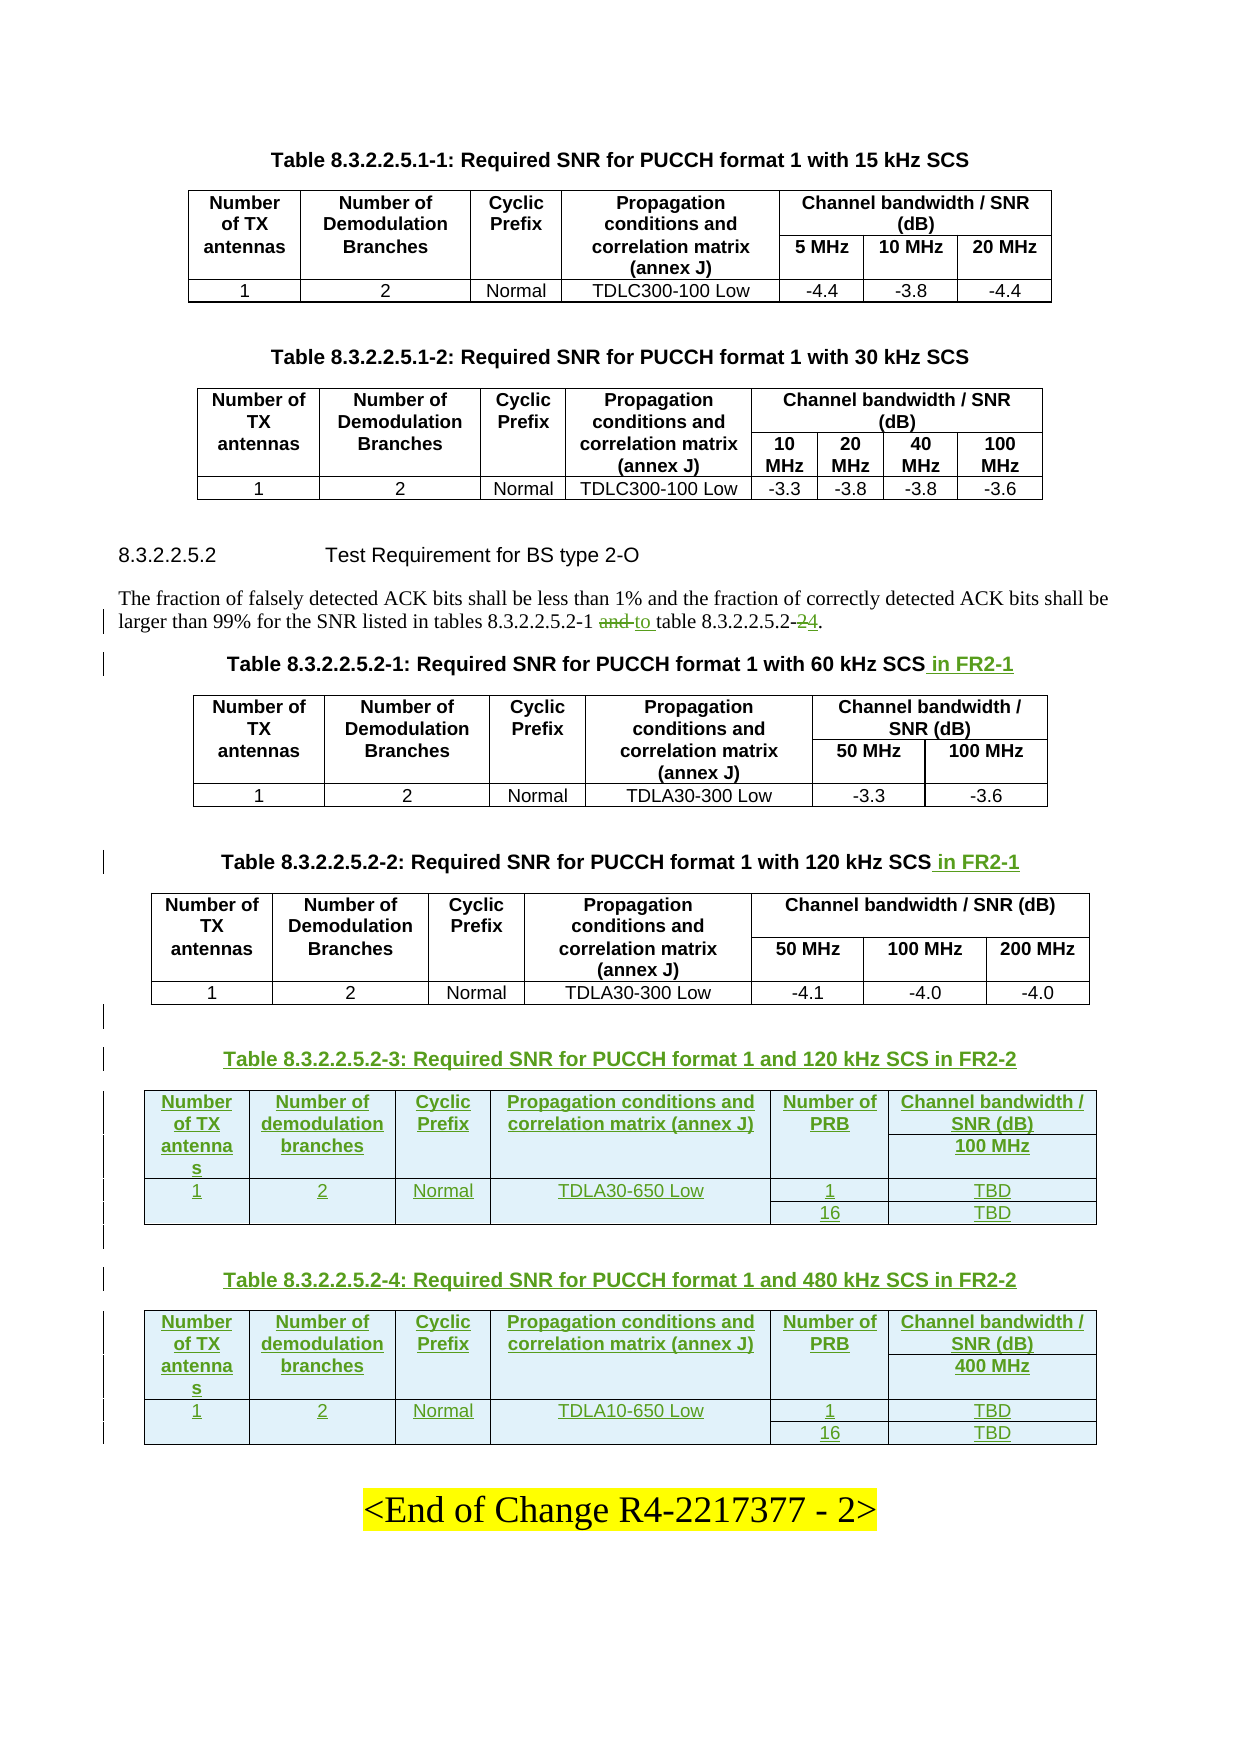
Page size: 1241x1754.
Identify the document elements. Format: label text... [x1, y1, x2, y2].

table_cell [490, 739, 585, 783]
text Table 8.3.2.2.5.2-1: Required SNR for PUCCH format 1 with 60 kHz SCS [118, 652, 1122, 676]
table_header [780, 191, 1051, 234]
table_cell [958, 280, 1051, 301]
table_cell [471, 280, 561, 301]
text The fraction of falsely detected ACK bits shall be less than 1% and the fraction of correctly detected ACK bits shall be larger than 99% for the SNR listed in tables 8.3.2.2.5.2-1 table 8.3.2.2.5.2-. [118, 585, 1122, 633]
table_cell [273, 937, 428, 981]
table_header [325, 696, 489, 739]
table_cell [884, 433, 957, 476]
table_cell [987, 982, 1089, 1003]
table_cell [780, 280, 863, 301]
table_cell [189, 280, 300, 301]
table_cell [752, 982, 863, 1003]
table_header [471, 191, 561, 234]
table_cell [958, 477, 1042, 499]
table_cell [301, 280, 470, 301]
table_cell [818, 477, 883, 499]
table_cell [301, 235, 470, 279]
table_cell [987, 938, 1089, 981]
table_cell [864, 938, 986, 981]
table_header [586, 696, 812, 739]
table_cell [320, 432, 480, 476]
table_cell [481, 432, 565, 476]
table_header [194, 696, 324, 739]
text 8.3.2.2.5.2 Test Requirement for BS type 2-O [118, 543, 1122, 567]
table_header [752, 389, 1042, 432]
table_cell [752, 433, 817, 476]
text Table 8.3.2.2.5.1-1: Required SNR for PUCCH format 1 with 15 kHz SCS [118, 148, 1122, 172]
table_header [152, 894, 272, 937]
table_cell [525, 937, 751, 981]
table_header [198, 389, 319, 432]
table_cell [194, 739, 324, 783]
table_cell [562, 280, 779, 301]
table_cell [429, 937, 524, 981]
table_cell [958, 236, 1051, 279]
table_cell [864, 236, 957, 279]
text Table 8.3.2.2.5.1-2: Required SNR for PUCCH format 1 with 30 kHz SCS [118, 345, 1122, 369]
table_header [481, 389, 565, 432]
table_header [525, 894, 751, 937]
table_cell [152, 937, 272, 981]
subtitle <End of Change R4-2217377 - 2> [118, 1487, 1122, 1531]
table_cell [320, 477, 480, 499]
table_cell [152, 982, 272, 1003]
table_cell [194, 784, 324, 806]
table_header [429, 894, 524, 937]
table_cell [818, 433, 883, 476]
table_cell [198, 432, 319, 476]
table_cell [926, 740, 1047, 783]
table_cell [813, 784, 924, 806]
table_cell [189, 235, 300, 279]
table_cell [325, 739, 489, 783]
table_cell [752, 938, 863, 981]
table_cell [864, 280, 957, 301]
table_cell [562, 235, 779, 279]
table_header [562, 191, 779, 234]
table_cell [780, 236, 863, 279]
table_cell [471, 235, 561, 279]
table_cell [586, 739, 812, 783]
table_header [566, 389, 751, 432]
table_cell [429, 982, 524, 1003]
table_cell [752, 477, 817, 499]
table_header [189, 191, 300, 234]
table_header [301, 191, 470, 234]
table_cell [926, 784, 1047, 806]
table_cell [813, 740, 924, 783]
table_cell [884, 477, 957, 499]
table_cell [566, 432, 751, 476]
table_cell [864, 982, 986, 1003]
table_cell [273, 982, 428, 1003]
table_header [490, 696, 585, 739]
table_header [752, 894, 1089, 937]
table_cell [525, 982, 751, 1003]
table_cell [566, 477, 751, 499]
text Table 8.3.2.2.5.2-2: Required SNR for PUCCH format 1 with 120 kHz SCS [118, 850, 1122, 874]
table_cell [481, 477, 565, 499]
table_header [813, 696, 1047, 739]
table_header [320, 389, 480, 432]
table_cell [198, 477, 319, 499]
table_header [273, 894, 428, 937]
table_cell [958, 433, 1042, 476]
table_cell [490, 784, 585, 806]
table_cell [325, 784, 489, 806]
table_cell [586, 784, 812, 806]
